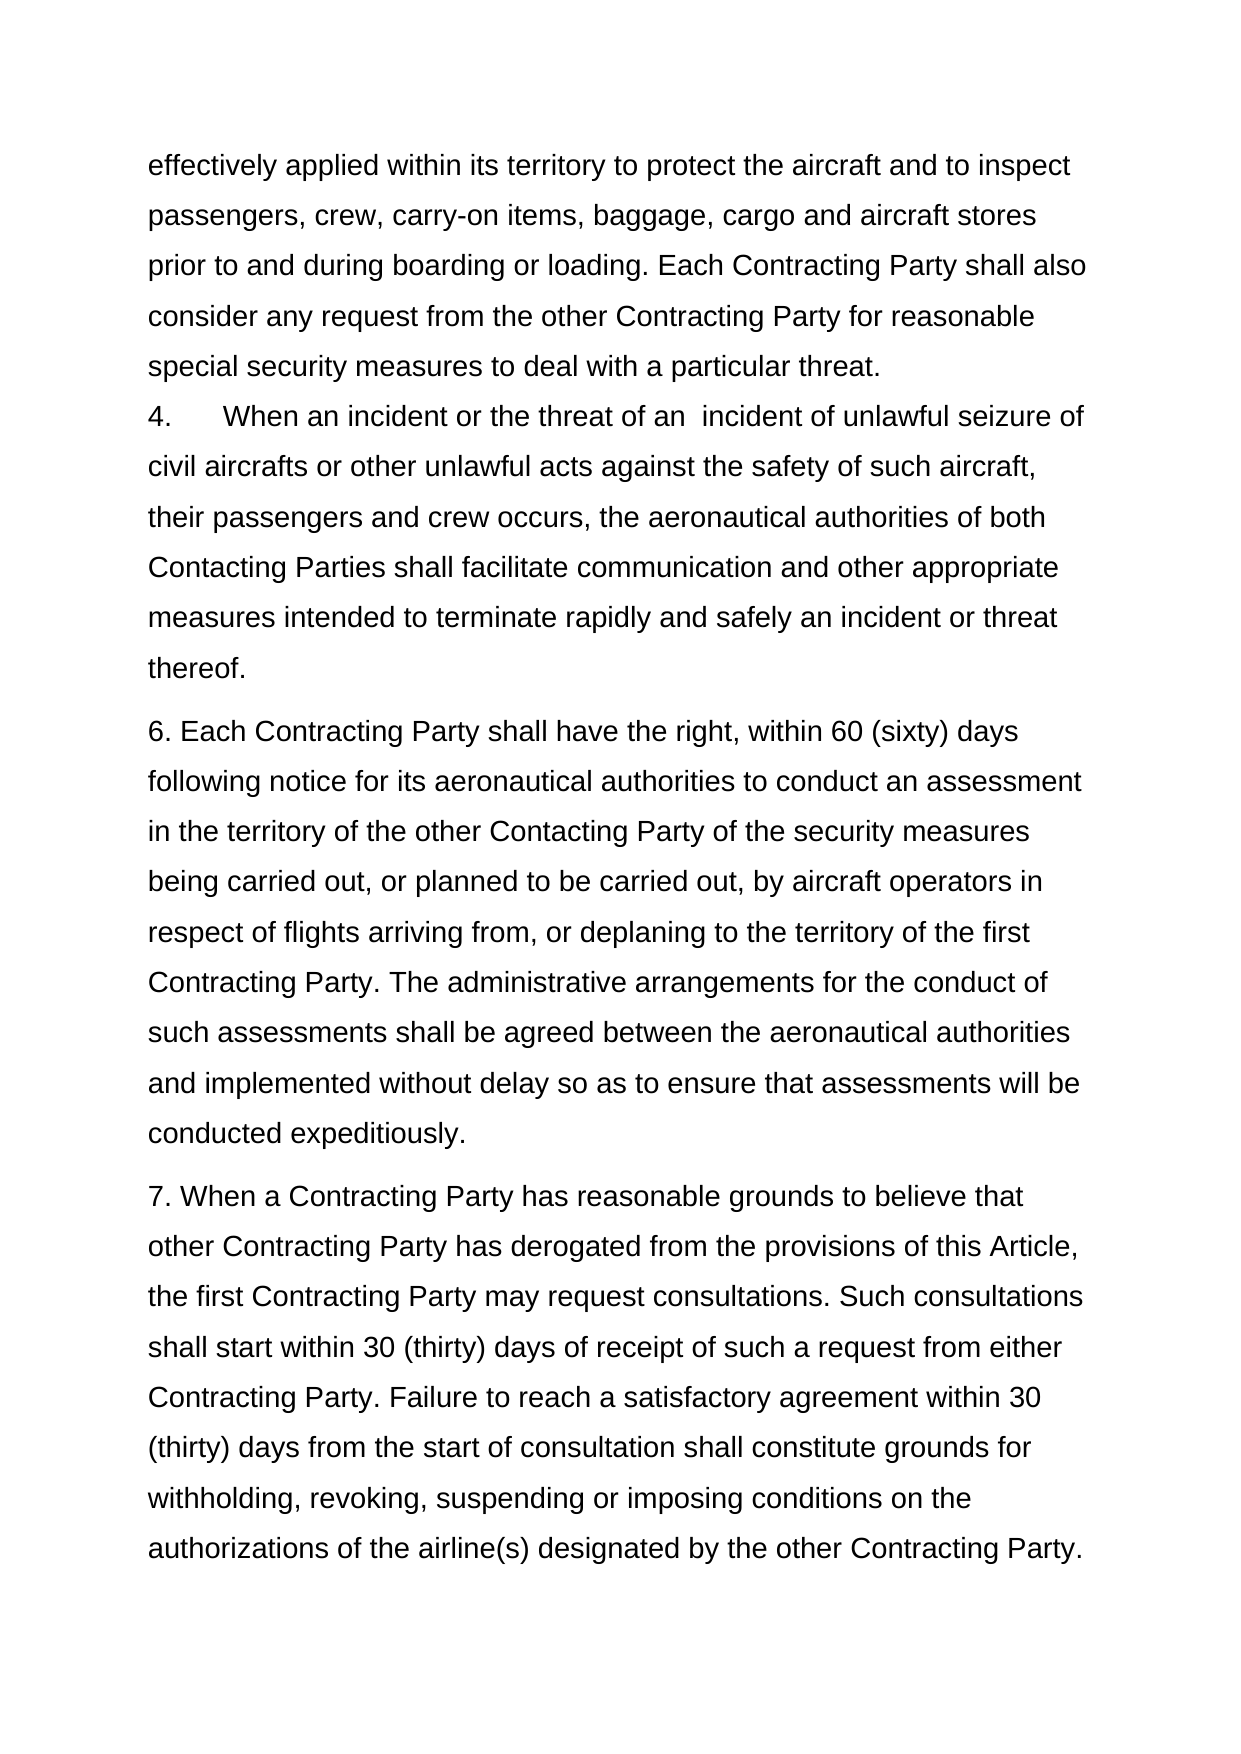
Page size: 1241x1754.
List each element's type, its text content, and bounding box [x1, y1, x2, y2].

list When an incident or the threat of an incident of unlawful seizure of civil aircrafts or other unlawful acts against the safety of such aircraft, their passengers and crew occurs, the aeronautical authorities of both Contacting Parties shall facilitate communication and other appropriate measures intended to terminate rapidly and safely an incident or threat thereof. [148, 399, 1093, 684]
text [148, 1179, 1093, 1564]
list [148, 148, 1093, 382]
text 6. Each Contracting Party shall have the right, within 60 (sixty) days following notice for its aeronautical authorities to conduct an assessment in the territory of the other Contacting Party of the security measures being carried out, or planned to be carried out, by aircraft operators in respect of flights arriving from, or deplaning to the territory of the first Contracting Party. The administrative arrangements for the conduct of such assessments shall be agreed between the aeronautical authorities and implemented without delay so as to ensure that assessments will be conducted expeditiously. [148, 713, 1093, 1149]
